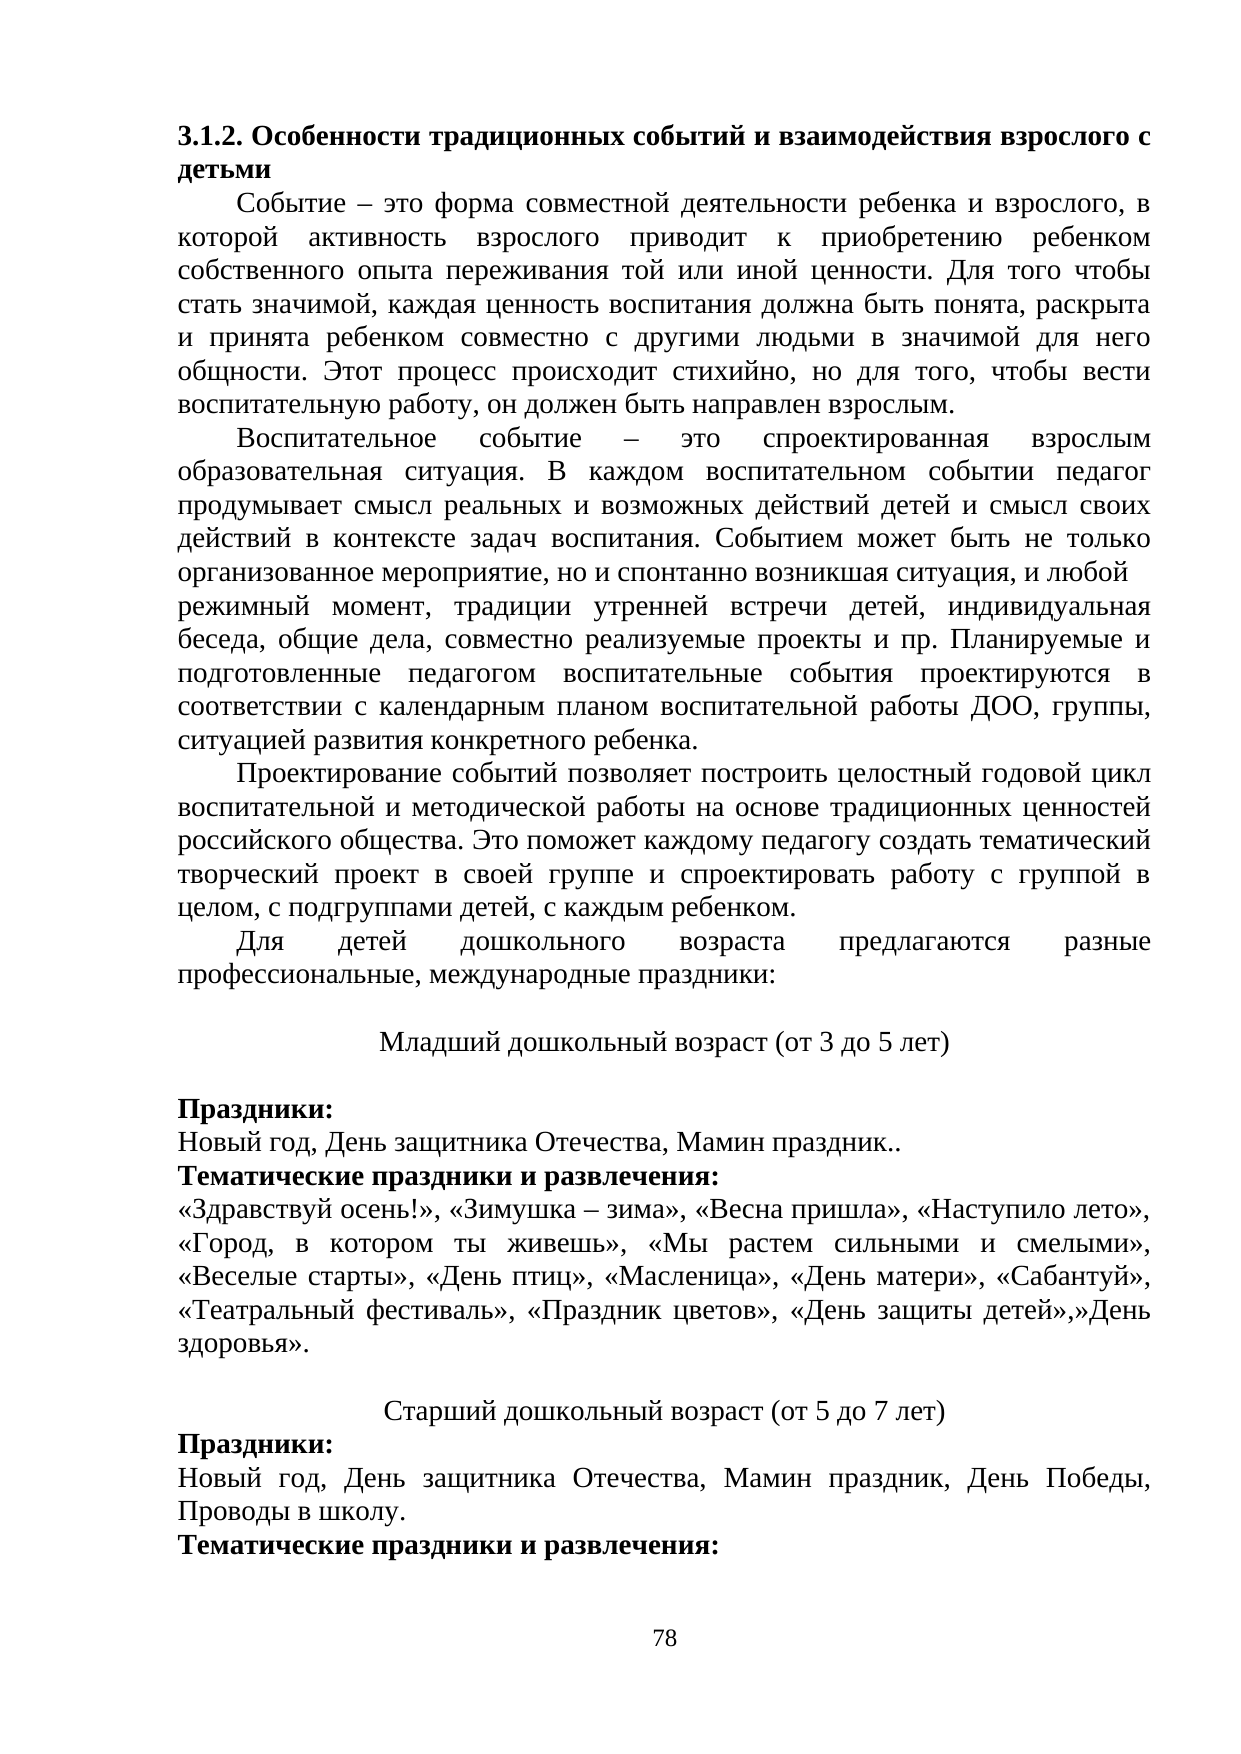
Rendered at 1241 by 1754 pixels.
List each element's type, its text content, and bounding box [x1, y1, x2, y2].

text Проектирование событий позволяет построить целостный годовой цикл воспитательной и методической работы на основе традиционных ценностей российского общества. Это поможет каждому педагогу создать тематический творческий проект в своей группе и спроектировать работу с группой в целом, с подгруппами детей, с каждым ребенком. [177, 755, 1152, 923]
text Тематические праздники и развлечения: [177, 1158, 1152, 1191]
text «Здравствуй осень!», «Зимушка – зима», «Весна пришла», «Наступило лето», «Город, в котором ты живешь», «Мы растем сильными и смелыми», «Веселые старты», «День птиц», «Масленица», «День матери», «Сабантуй», «Театральный фестиваль», «Праздник цветов», «День защиты детей»,»День здоровья». [177, 1191, 1152, 1359]
text Тематические праздники и развлечения: [177, 1527, 1152, 1560]
text Праздники: [177, 1426, 1152, 1460]
text Старший дошкольный возраст (от 5 до 7 лет) [177, 1393, 1152, 1426]
text Новый год, День защитника Отечества, Мамин праздник, День Победы, Проводы в школу. [177, 1460, 1152, 1527]
text Для детей дошкольного возраста предлагаются разные профессиональные, международные праздники: [177, 923, 1152, 990]
text 3.1.2. Особенности традиционных событий и взаимодействия взрослого с детьми [177, 118, 1152, 185]
text Новый год, День защитника Отечества, Мамин праздник.. [177, 1124, 1152, 1158]
text Воспитательное событие – это спроектированная взрослым образовательная ситуация. В каждом воспитательном событии педагог продумывает смысл реальных и возможных действий детей и смысл своих действий в контексте задач воспитания. Событием может быть не только организованное мероприятие, но и спонтанно возникшая ситуация, и любой [177, 420, 1152, 588]
text режимный момент, традиции утренней встречи детей, индивидуальная беседа, общие дела, совместно реализуемые проекты и пр. Планируемые и подготовленные педагогом воспитательные события проектируются в соответствии с календарным планом воспитательной работы ДОО, группы, ситуацией развития конкретного ребенка. [177, 588, 1152, 755]
text Младший дошкольный возраст (от 3 до 5 лет) [177, 1024, 1152, 1057]
text Праздники: [177, 1091, 1152, 1124]
text Событие – это форма совместной деятельности ребенка и взрослого, в которой активность взрослого приводит к приобретению ребенком собственного опыта переживания той или иной ценности. Для того чтобы стать значимой, каждая ценность воспитания должна быть понята, раскрыта и принята ребенком совместно с другими людьми в значимой для него общности. Этот процесс происходит стихийно, но для того, чтобы вести воспитательную работу, он должен быть направлен взрослым. [177, 185, 1152, 420]
